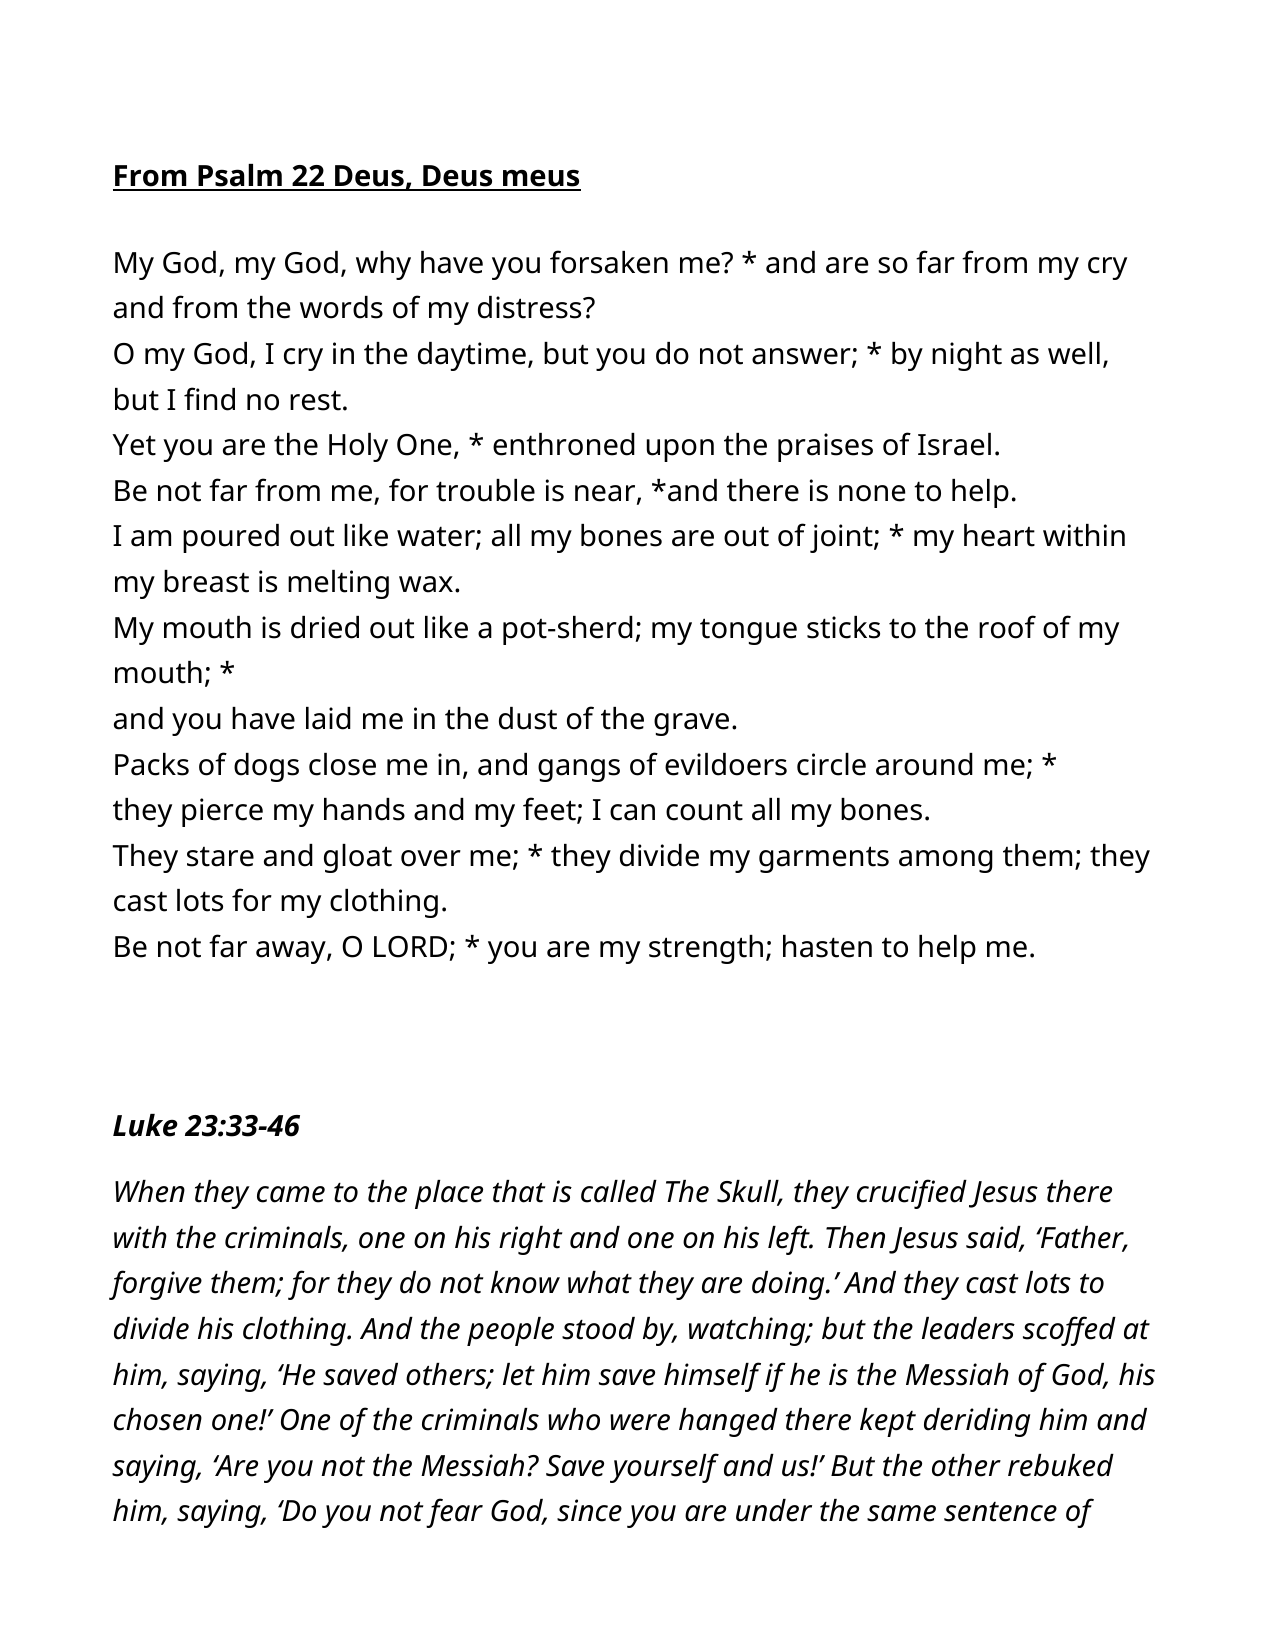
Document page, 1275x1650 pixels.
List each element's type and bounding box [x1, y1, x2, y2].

table_header [102, 104, 1176, 1541]
